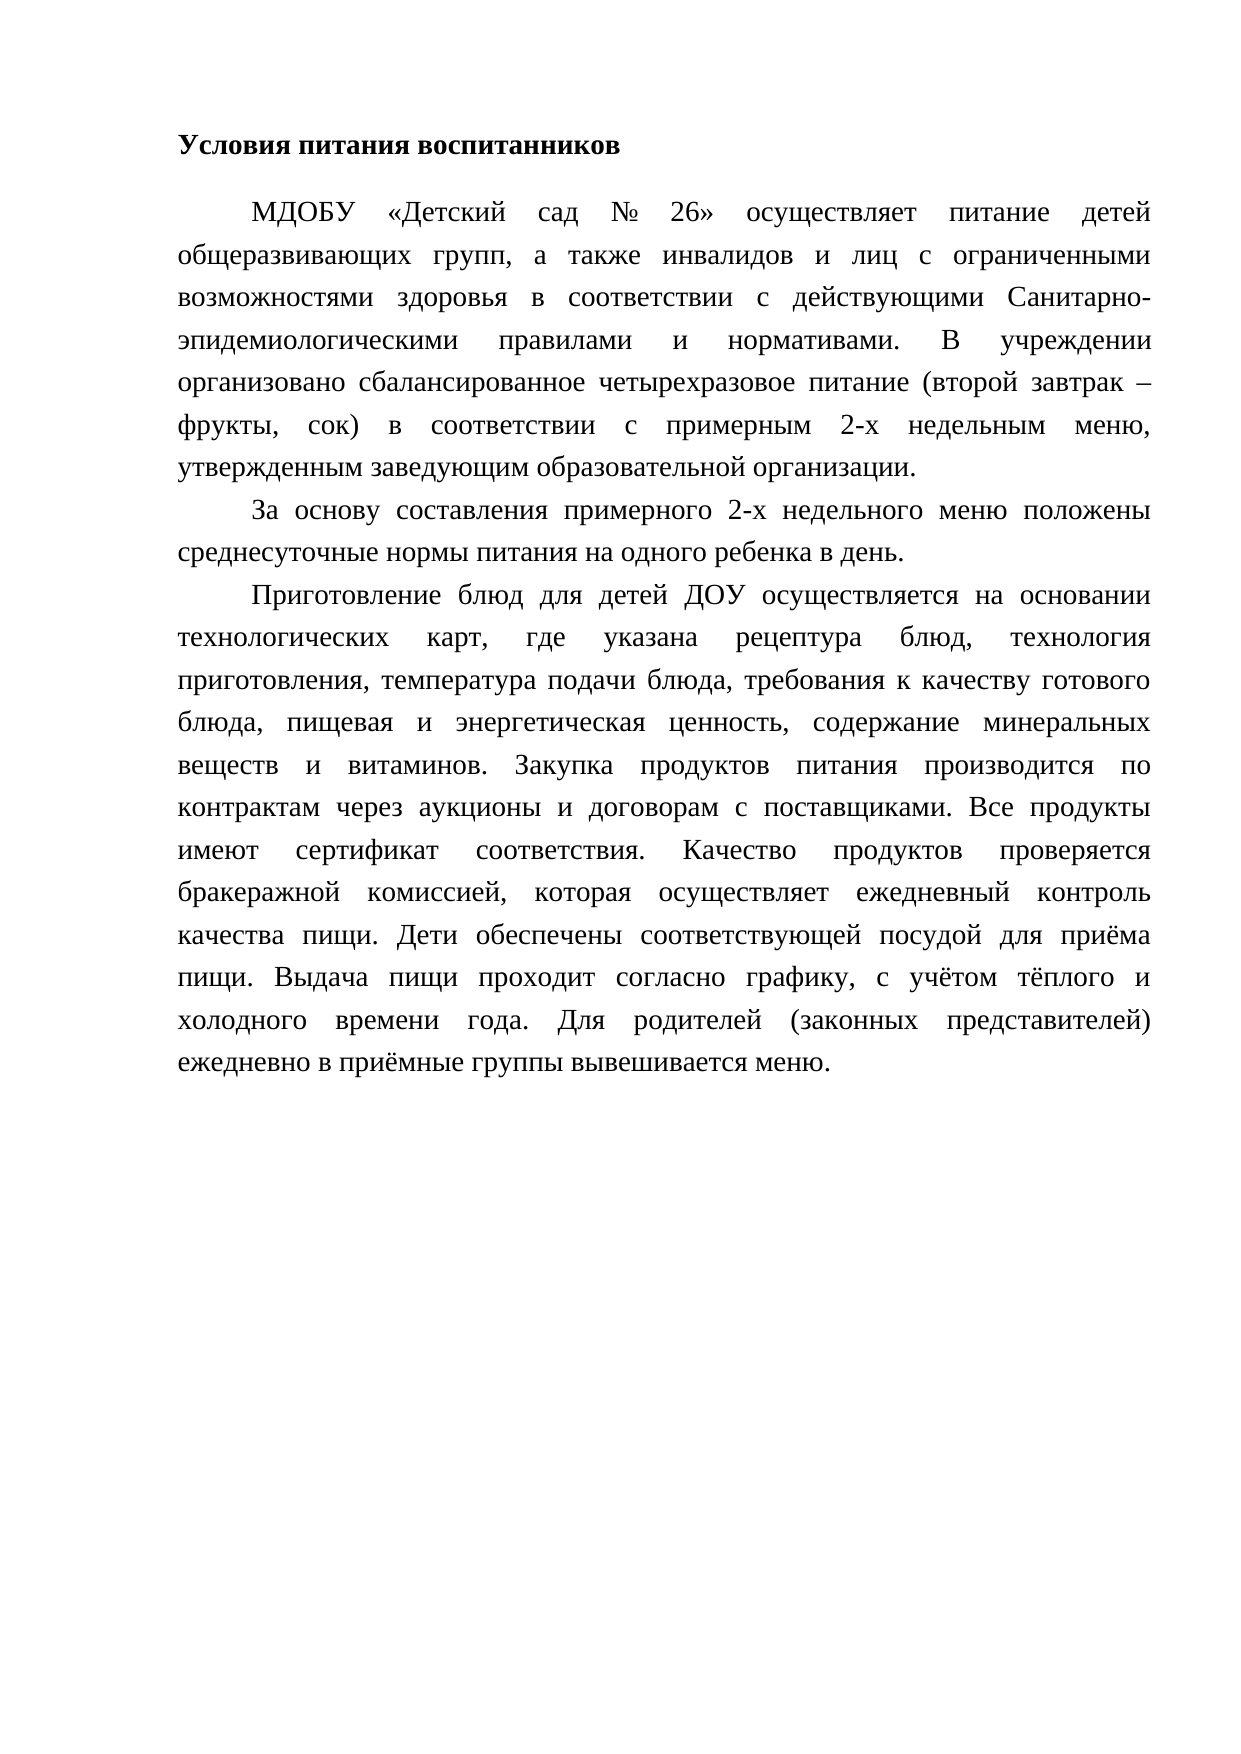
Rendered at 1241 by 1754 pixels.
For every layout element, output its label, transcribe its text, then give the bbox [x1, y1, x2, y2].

text За основу составления примерного 2-х недельного меню положены среднесуточные нормы питания на одного ребенка в день. [177, 483, 1152, 568]
text Приготовление блюд для детей ДОУ осуществляется на основании технологических карт, где указана рецептура блюд, технология приготовления, температура подачи блюда, требования к качеству готового блюда, пищевая и энергетическая ценность, содержание минеральных веществ и витаминов. Закупка продуктов питания производится по контрактам через аукционы и договорам с поставщиками. Все продукты имеют сертификат соответствия. Качество продуктов проверяется бракеражной комиссией, которая осуществляет ежедневный контроль качества пищи. Дети обеспечены соответствующей посудой для приёма пищи. Выдача пищи проходит согласно графику, с учётом тёплого и холодного времени года. Для родителей (законных представителей) ежедневно в приёмные группы вывешивается меню. [177, 568, 1152, 1078]
text Условия питания воспитанников [177, 118, 1152, 161]
text МДОБУ «Детский сад № 26» осуществляет питание детей общеразвивающих групп, а также инвалидов и лиц с ограниченными возможностями здоровья в соответствии с действующими Санитарно-эпидемиологическими правилами и нормативами. В учреждении организовано сбалансированное четырехразовое питание (второй завтрак – фрукты, сок) в соответствии с примерным 2-х недельным меню, утвержденным заведующим образовательной организации. [177, 186, 1152, 483]
